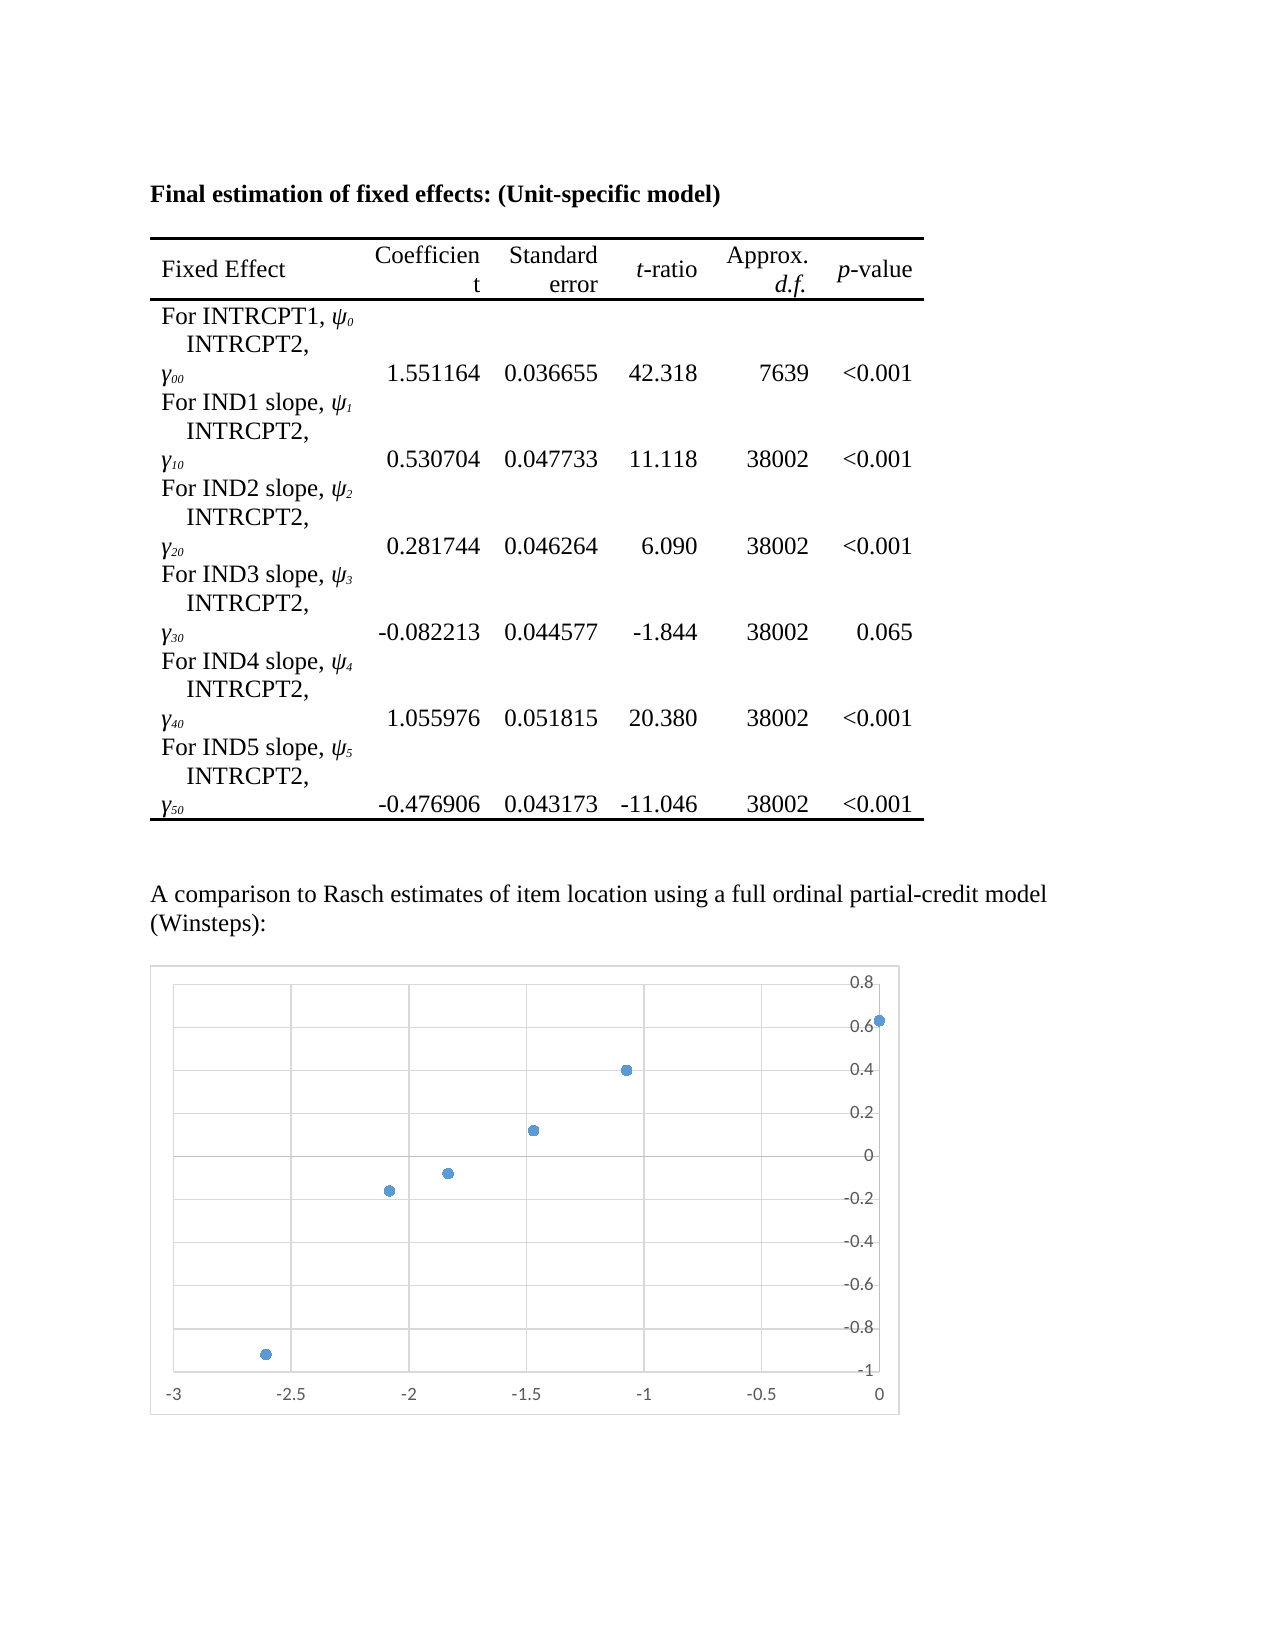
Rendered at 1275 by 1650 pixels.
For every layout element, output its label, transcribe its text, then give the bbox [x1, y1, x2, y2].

table_cell For IND5 slope, ψ5 [150, 732, 924, 761]
table_cell 20.380 [609, 675, 708, 732]
table_header Coefficient [350, 240, 491, 298]
table_cell 42.318 [609, 330, 708, 387]
table_cell INTRCPT2, γ00 [150, 330, 350, 387]
text Final estimation of fixed effects: (Unit-specific model) [150, 179, 1125, 208]
table_cell 38002 [709, 675, 820, 732]
table_cell 11.118 [609, 416, 708, 473]
table_cell INTRCPT2, γ10 [150, 416, 350, 473]
table_cell -0.082213 [350, 588, 491, 646]
table_cell 0.065 [820, 588, 924, 646]
table_cell 0.043173 [491, 761, 609, 818]
table_cell INTRCPT2, γ40 [150, 675, 350, 732]
table_cell <0.001 [820, 675, 924, 732]
table_cell <0.001 [820, 330, 924, 387]
table_cell 1.055976 [350, 675, 491, 732]
table_cell INTRCPT2, γ30 [150, 588, 350, 646]
table_cell <0.001 [820, 761, 924, 818]
table_cell 0.530704 [350, 416, 491, 473]
table_cell 0.281744 [350, 502, 491, 559]
table_cell 0.047733 [491, 416, 609, 473]
table_cell For IND3 slope, ψ3 [150, 560, 924, 588]
table_cell <0.001 [820, 502, 924, 559]
table_cell 0.044577 [491, 588, 609, 646]
table_cell INTRCPT2, γ20 [150, 502, 350, 559]
table_cell 38002 [709, 416, 820, 473]
table_cell 0.036655 [491, 330, 609, 387]
table_cell For INTRCPT1, ψ0 [150, 301, 924, 329]
table_cell 38002 [709, 588, 820, 646]
table_cell 38002 [709, 761, 820, 818]
table_header Fixed Effect [150, 240, 350, 298]
table_cell 0.046264 [491, 502, 609, 559]
table_cell For IND4 slope, ψ4 [150, 646, 924, 674]
table_cell <0.001 [820, 416, 924, 473]
table_cell -11.046 [609, 761, 708, 818]
table_cell 7639 [709, 330, 820, 387]
table_cell For IND1 slope, ψ1 [150, 387, 924, 416]
table_cell -0.476906 [350, 761, 491, 818]
table_cell 0.051815 [491, 675, 609, 732]
table_cell For IND2 slope, ψ2 [150, 473, 924, 502]
text A comparison to Rasch estimates of item location using a full ordinal partial-credit model (Winsteps): [150, 879, 1125, 936]
table_header Standard error [491, 240, 609, 298]
table_cell 6.090 [609, 502, 708, 559]
table_header t-ratio [609, 240, 708, 298]
table_header p-value [820, 240, 924, 298]
table_cell -1.844 [609, 588, 708, 646]
table_cell 1.551164 [350, 330, 491, 387]
table_cell 38002 [709, 502, 820, 559]
table_cell INTRCPT2, γ50 [150, 761, 350, 818]
table_header Approx. d.f. [709, 240, 820, 298]
